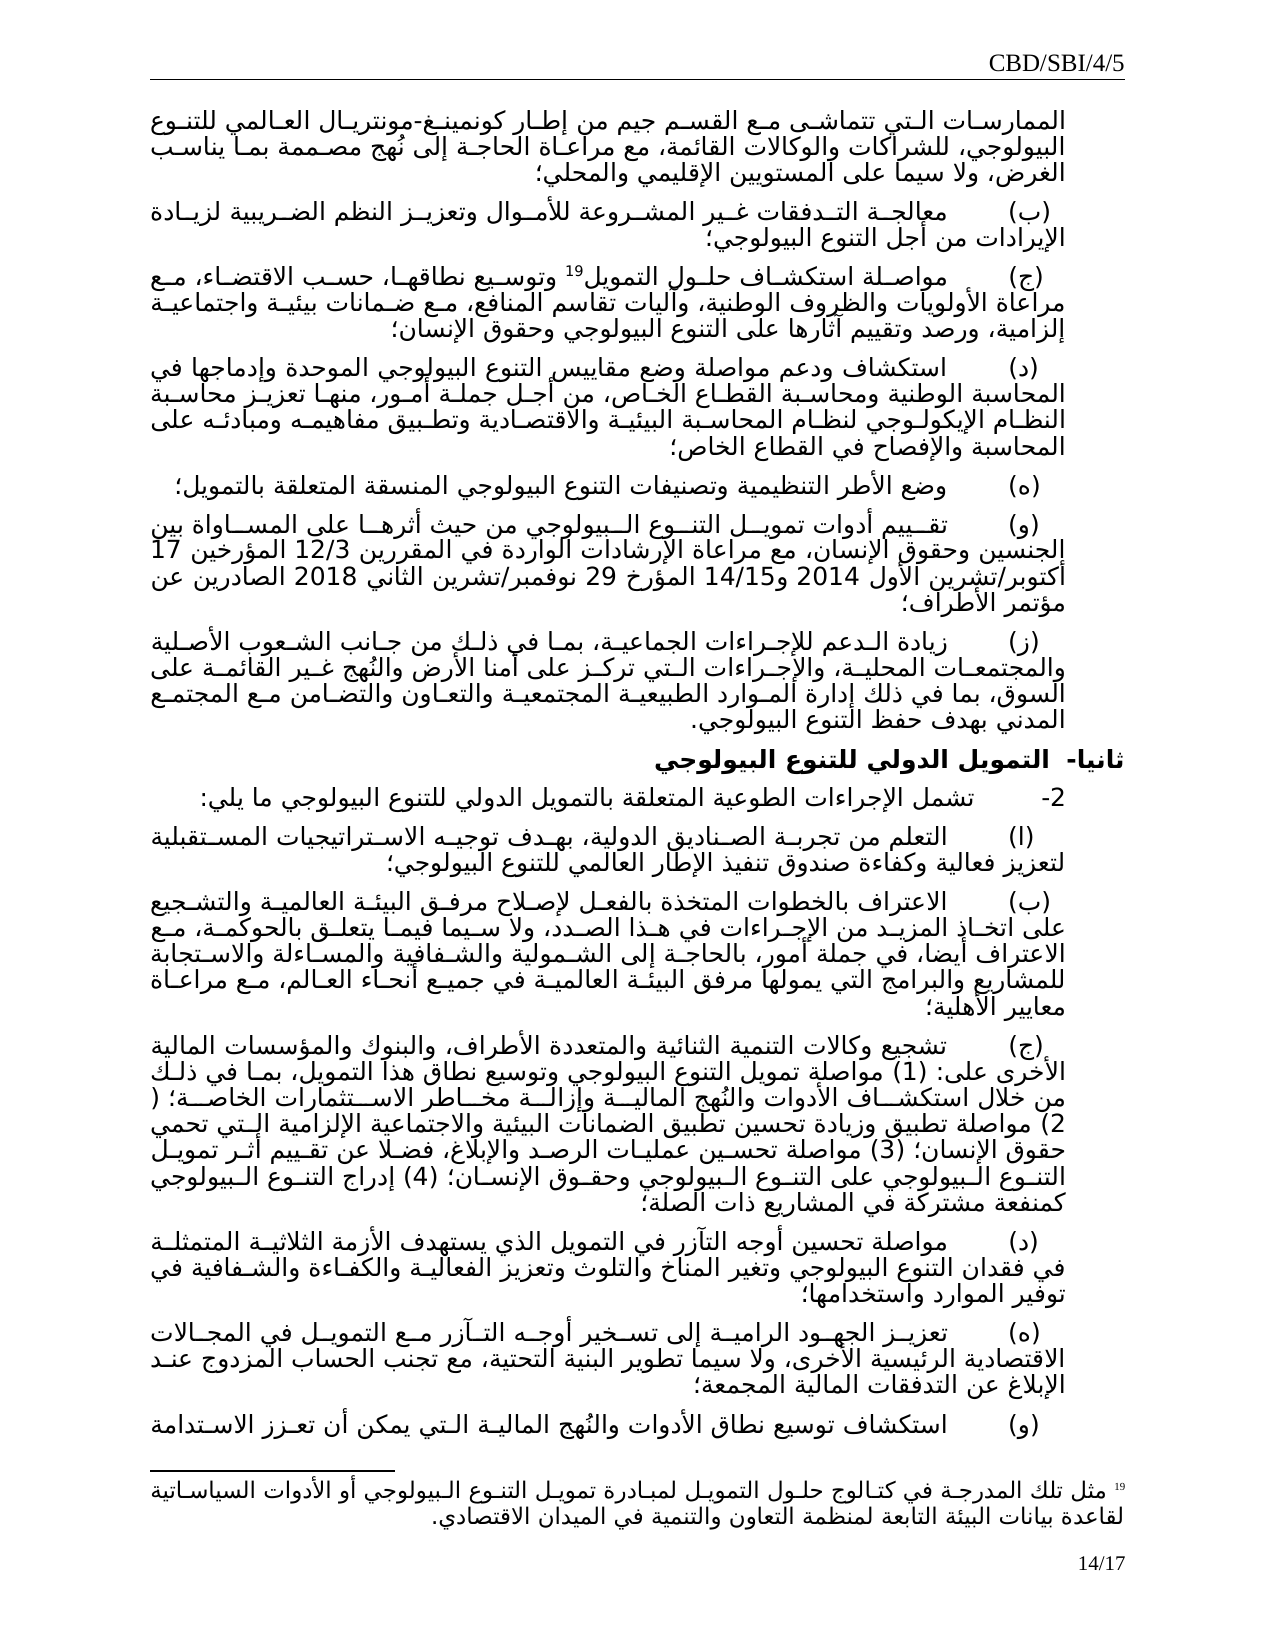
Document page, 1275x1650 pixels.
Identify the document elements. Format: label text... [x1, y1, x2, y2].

list الاعتراف بالخطوات المتخذة بالفعل لإصلاح مرفق البيئة العالمية والتشجيع على اتخاذ المزيد من الإجراءات في هذا الصدد، ولا سيما فيما يتعلق بالحوكمة، مع الاعتراف أيضا، في جملة أمور، بالحاجة إلى الشمولية والشفافية والمساءلة والاستجابة للمشاريع والبرامج التي يمولها مرفق البيئة العالمية في جميع أنحاء العالم، مع مراعاة معايير الأهلية؛ [150, 890, 1066, 1021]
list التعلم من تجربة الصناديق الدولية، بهدف توجيه الاستراتيجيات المستقبلية لتعزيز فعالية وكفاءة صندوق تنفيذ الإطار العالمي للتنوع البيولوجي؛ [150, 825, 1066, 877]
list مواصلة استكشاف حلول التمويل وتوسيع نطاقها، حسب الاقتضاء، مع مراعاة الأولويات والظروف الوطنية، وآليات تقاسم المنافع، مع ضمانات بيئية واجتماعية إلزامية، ورصد وتقييم آثارها على التنوع البيولوجي وحقوق الإنسان؛ [150, 265, 1066, 343]
text 2- تشمل الإجراءات الطوعية المتعلقة بالتمويل الدولي للتنوع البيولوجي ما يلي: [150, 786, 1066, 812]
list مواصلة تحسين أوجه التآزر في التمويل الذي يستهدف الأزمة الثلاثية المتمثلة في فقدان التنوع البيولوجي وتغير المناخ والتلوث وتعزيز الفعالية والكفاءة والشفافية في توفير الموارد واستخدامها؛ [150, 1230, 1066, 1308]
text ثانيا- التمويل الدولي للتنوع البيولوجي [150, 747, 1124, 773]
list معالجة التدفقات غير المشروعة للأموال وتعزيز النظم الضريبية لزيادة الإيرادات من أجل التنوع البيولوجي؛ [150, 200, 1066, 252]
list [150, 1412, 1066, 1438]
list تقييم أدوات تمويل التنوع البيولوجي من حيث أثرها على المساواة بين الجنسين وحقوق الإنسان، مع مراعاة الإرشادات الواردة في المقررين 12/3 المؤرخين 17 أكتوبر/تشرين الأول 2014 و14/15 المؤرخ 29 نوفمبر/تشرين الثاني 2018 الصادرين عن مؤتمر الأطراف؛ [150, 512, 1066, 617]
list تعزيز الجهود الرامية إلى تسخير أوجه التآزر مع التمويل في المجالات الاقتصادية الرئيسية الأخرى، ولا سيما تطوير البنية التحتية، مع تجنب الحساب المزدوج عند الإبلاغ عن التدفقات المالية المجمعة؛ [150, 1321, 1066, 1400]
list استكشاف ودعم مواصلة وضع مقاييس التنوع البيولوجي الموحدة وإدماجها في المحاسبة الوطنية ومحاسبة القطاع الخاص، من أجل جملة أمور، منها تعزيز محاسبة النظام الإيكولوجي لنظام المحاسبة البيئية والاقتصادية وتطبيق مفاهيمه ومبادئه على المحاسبة والإفصاح في القطاع الخاص؛ [150, 356, 1066, 461]
list زيادة الدعم للإجراءات الجماعية، بما في ذلك من جانب الشعوب الأصلية والمجتمعات المحلية، والإجراءات التي تركز على أمنا الأرض والنُهج غير القائمة على السوق، بما في ذلك إدارة الموارد الطبيعية المجتمعية والتعاون والتضامن مع المجتمع المدني بهدف حفظ التنوع البيولوجي. [150, 630, 1066, 735]
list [150, 108, 1066, 187]
list تشجيع وكالات التنمية الثنائية والمتعددة الأطراف، والبنوك والمؤسسات المالية الأخرى على: (1) مواصلة تمويل التنوع البيولوجي وتوسيع نطاق هذا التمويل، بما في ذلك من خلال استكشاف الأدوات والنُهج المالية وإزالة مخاطر الاستثمارات الخاصة؛ (2) مواصلة تطبيق وزيادة تحسين تطبيق الضمانات البيئية والاجتماعية الإلزامية التي تحمي حقوق الإنسان؛ (3) مواصلة تحسين عمليات الرصد والإبلاغ، فضلا عن تقييم أثر تمويل التنوع البيولوجي على التنوع البيولوجي وحقوق الإنسان؛ (4) إدراج التنوع البيولوجي كمنفعة مشتركة في المشاريع ذات الصلة؛ [150, 1033, 1066, 1217]
list وضع الأطر التنظيمية وتصنيفات التنوع البيولوجي المنسقة المتعلقة بالتمويل؛ [150, 473, 1066, 500]
